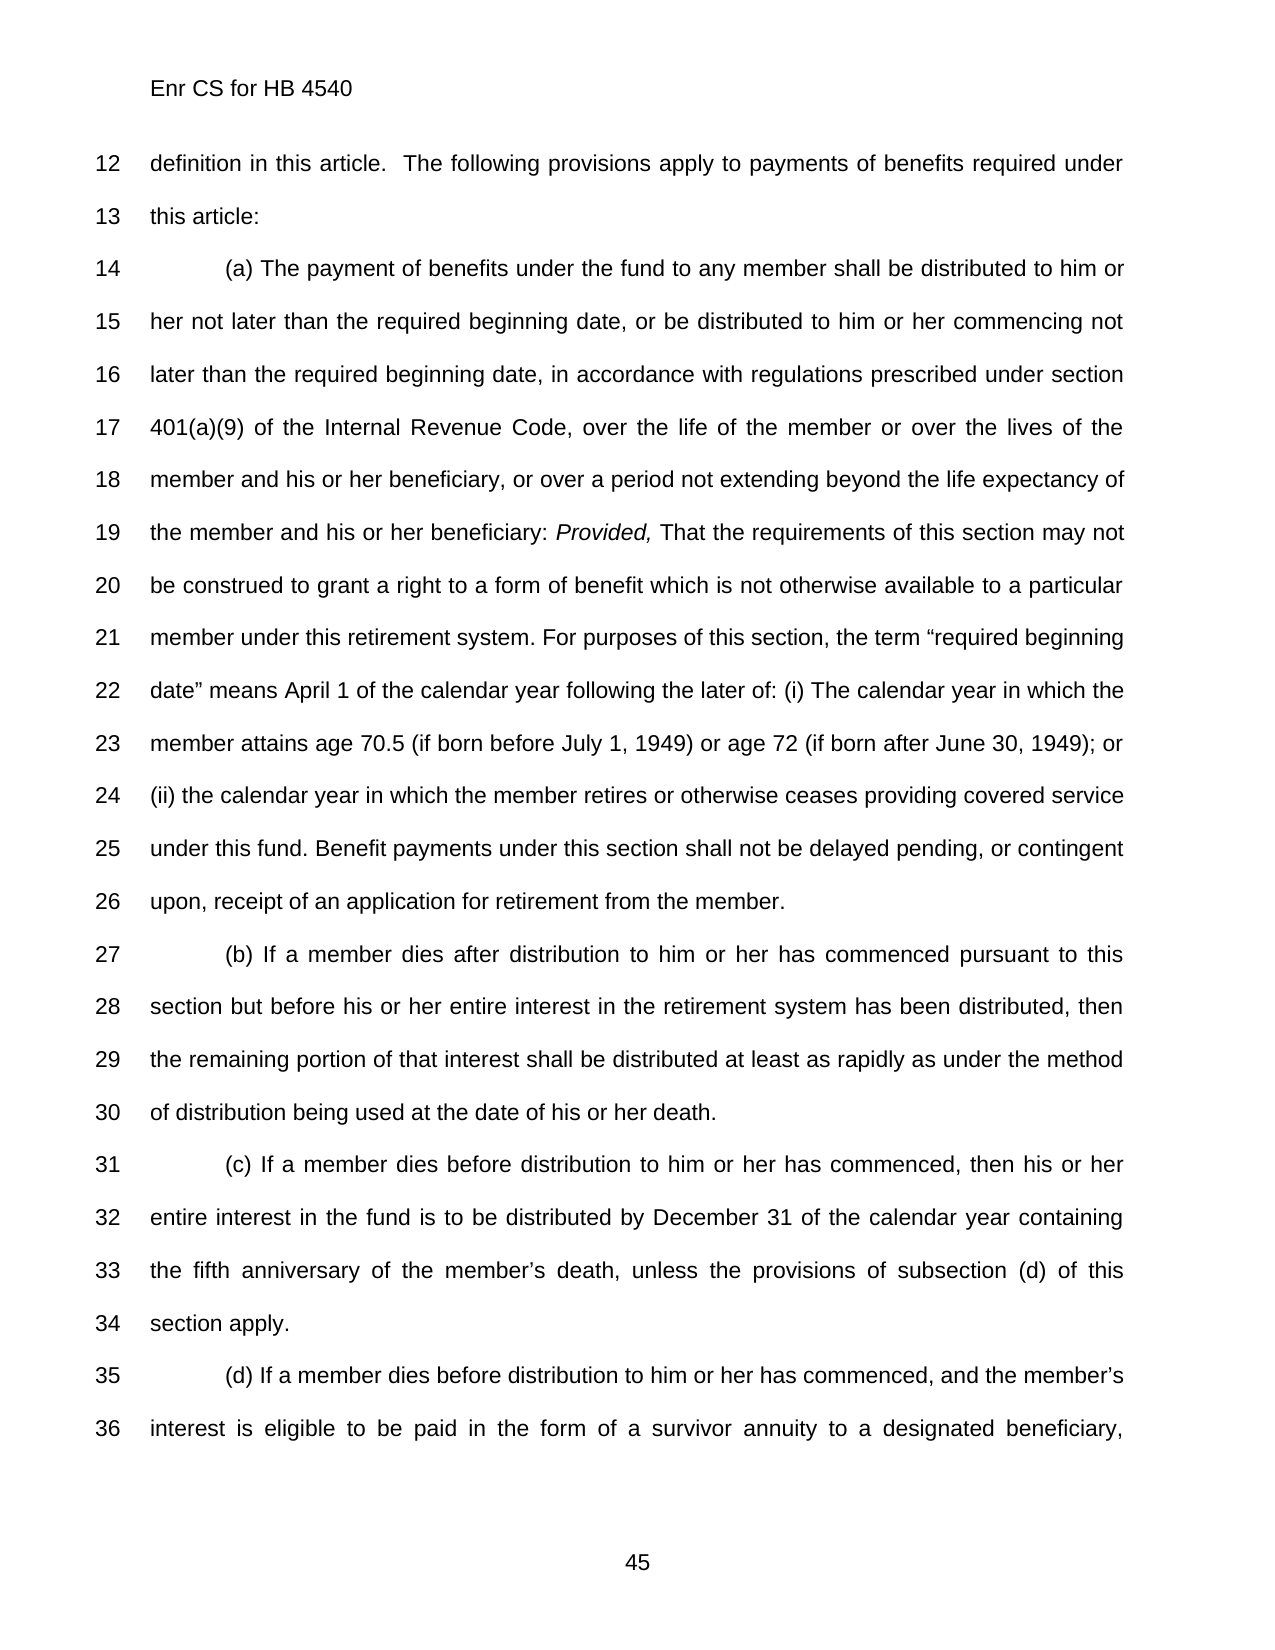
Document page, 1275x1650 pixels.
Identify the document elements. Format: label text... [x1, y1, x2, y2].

text (a) The payment of benefits under the fund to any member shall be distributed to him or her not later than the required beginning date, or be distributed to him or her commencing not later than the required beginning date, in accordance with regulations prescribed under section 401(a)(9) of the Internal Revenue Code, over the life of the member or over the lives of the member and his or her beneficiary, or over a period not extending beyond the life expectancy of the member and his or her beneficiary: Provided, That the requirements of this section may not be construed to grant a right to a form of benefit which is not otherwise available to a particular member under this retirement system. For purposes of this section, the term “required beginning date” means April 1 of the calendar year following the later of: (i) The calendar year in which the member attains age 70.5 (if born before July 1, 1949) or age 72 (if born after June 30, 1949); or (ii) the calendar year in which the member retires or otherwise ceases providing covered service under this fund. Benefit payments under this section shall not be delayed pending, or contingent upon, receipt of an application for retirement from the member. [150, 255, 1125, 914]
text (c) If a member dies before distribution to him or her has commenced, then his or her entire interest in the fund is to be distributed by December 31 of the calendar year containing the fifth anniversary of the member’s death, unless the provisions of subsection (d) of this section apply. [150, 1151, 1125, 1336]
text (b) If a member dies after distribution to him or her has commenced pursuant to this section but before his or her entire interest in the retirement system has been distributed, then the remaining portion of that interest shall be distributed at least as rapidly as under the method of distribution being used at the date of his or her death. [150, 941, 1125, 1125]
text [150, 150, 1125, 229]
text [150, 1362, 1125, 1441]
